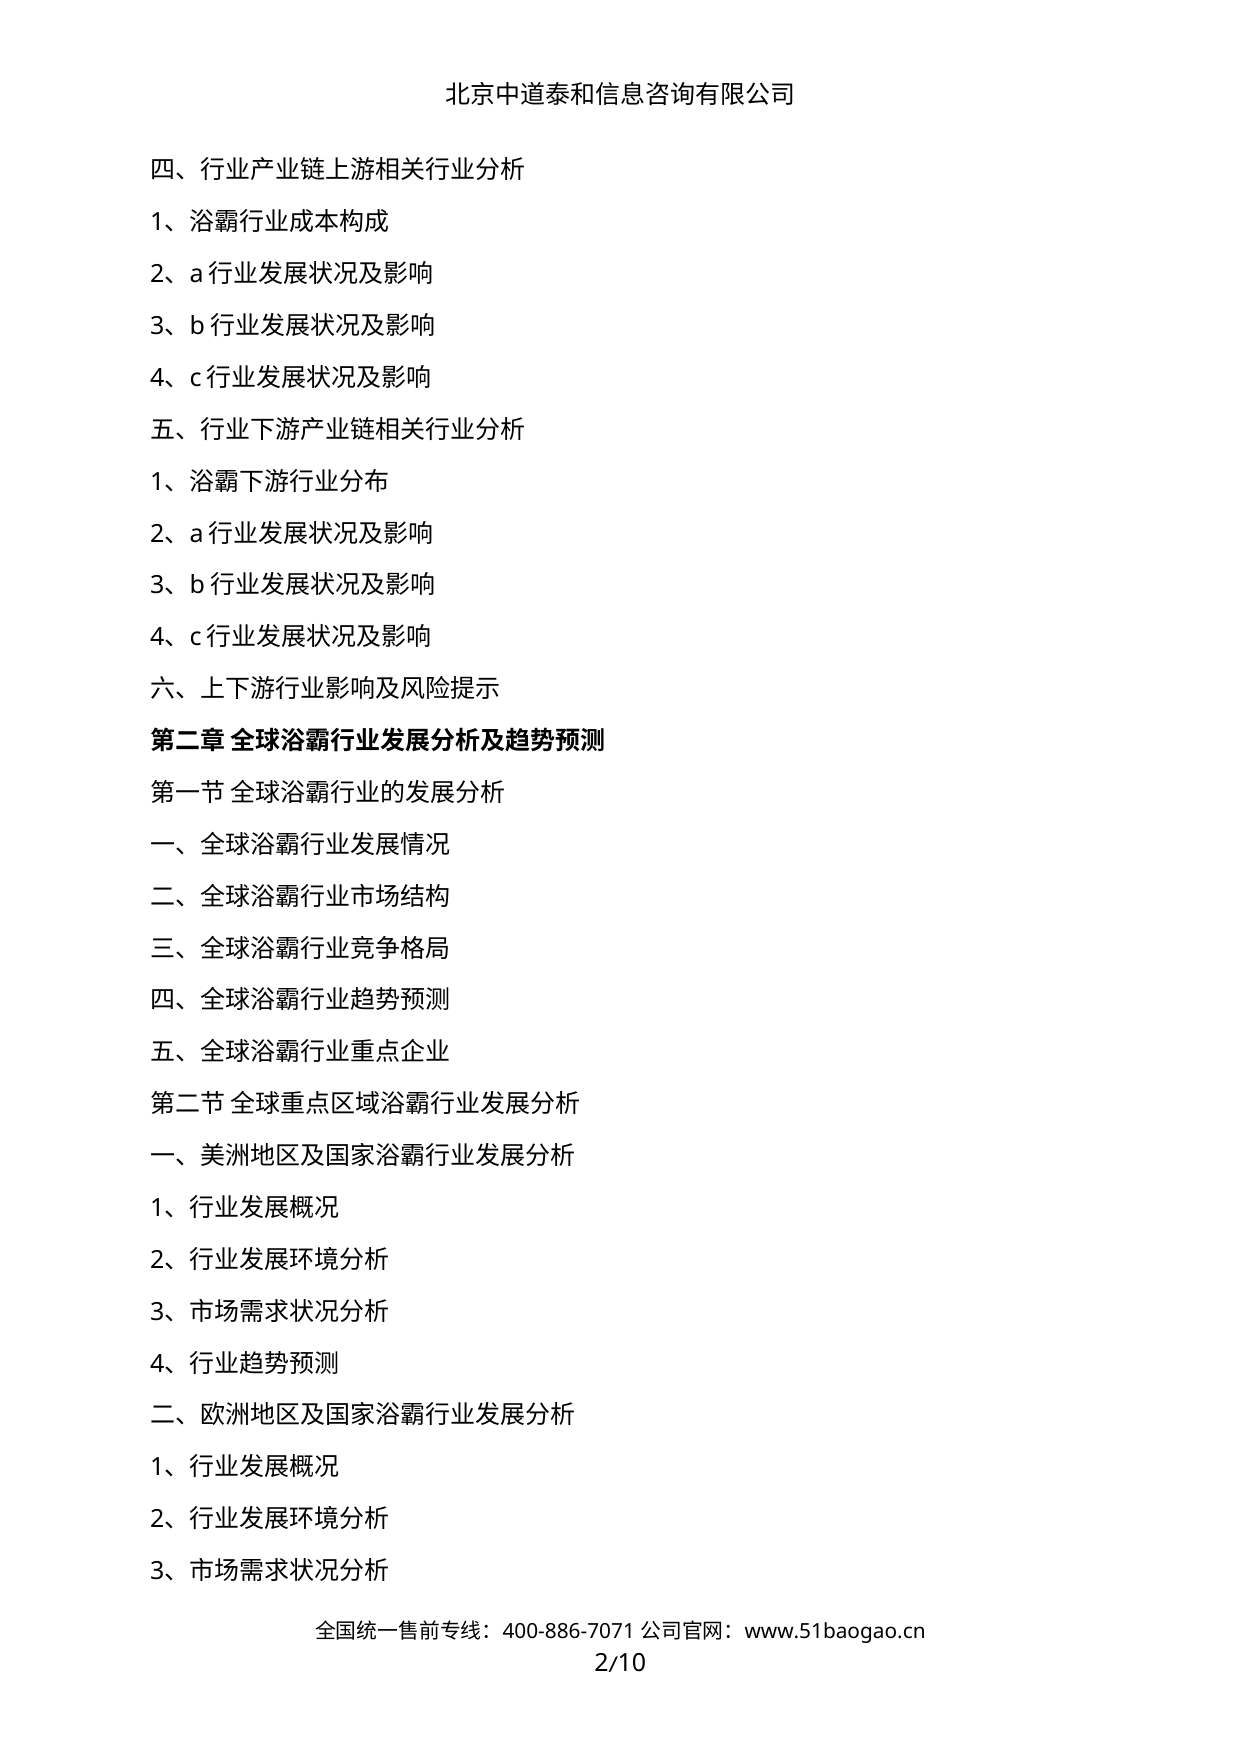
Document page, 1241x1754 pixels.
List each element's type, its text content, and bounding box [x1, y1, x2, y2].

text 四、全球浴霸行业趋势预测 [150, 980, 1090, 1016]
text 二、欧洲地区及国家浴霸行业发展分析 [150, 1395, 1090, 1431]
text 4、行业趋势预测 [150, 1343, 1090, 1379]
text 第二章 全球浴霸行业发展分析及趋势预测 [150, 721, 1090, 757]
text 3、市场需求状况分析 [150, 1551, 1090, 1587]
text 一、美洲地区及国家浴霸行业发展分析 [150, 1136, 1090, 1172]
text 二、全球浴霸行业市场结构 [150, 876, 1090, 912]
text 2、a行业发展状况及影响 [150, 254, 1090, 290]
text 1、行业发展概况 [150, 1447, 1090, 1483]
text 六、上下游行业影响及风险提示 [150, 669, 1090, 705]
text 五、行业下游产业链相关行业分析 [150, 409, 1090, 446]
text 2、a行业发展状况及影响 [150, 513, 1090, 549]
text 3、b行业发展状况及影响 [150, 565, 1090, 601]
text 3、市场需求状况分析 [150, 1291, 1090, 1327]
text 3、b行业发展状况及影响 [150, 306, 1090, 342]
text 4、c行业发展状况及影响 [150, 357, 1090, 394]
text 第二节 全球重点区域浴霸行业发展分析 [150, 1084, 1090, 1120]
text 五、全球浴霸行业重点企业 [150, 1032, 1090, 1068]
text 四、行业产业链上游相关行业分析 [150, 150, 1090, 186]
text 一、全球浴霸行业发展情况 [150, 824, 1090, 861]
text 1、行业发展概况 [150, 1187, 1090, 1224]
text 2、行业发展环境分析 [150, 1499, 1090, 1535]
text 4、c行业发展状况及影响 [150, 617, 1090, 653]
text 1、浴霸行业成本构成 [150, 202, 1090, 238]
text 2、行业发展环境分析 [150, 1239, 1090, 1276]
text 1、浴霸下游行业分布 [150, 461, 1090, 497]
text 三、全球浴霸行业竞争格局 [150, 928, 1090, 964]
text 第一节 全球浴霸行业的发展分析 [150, 772, 1090, 809]
